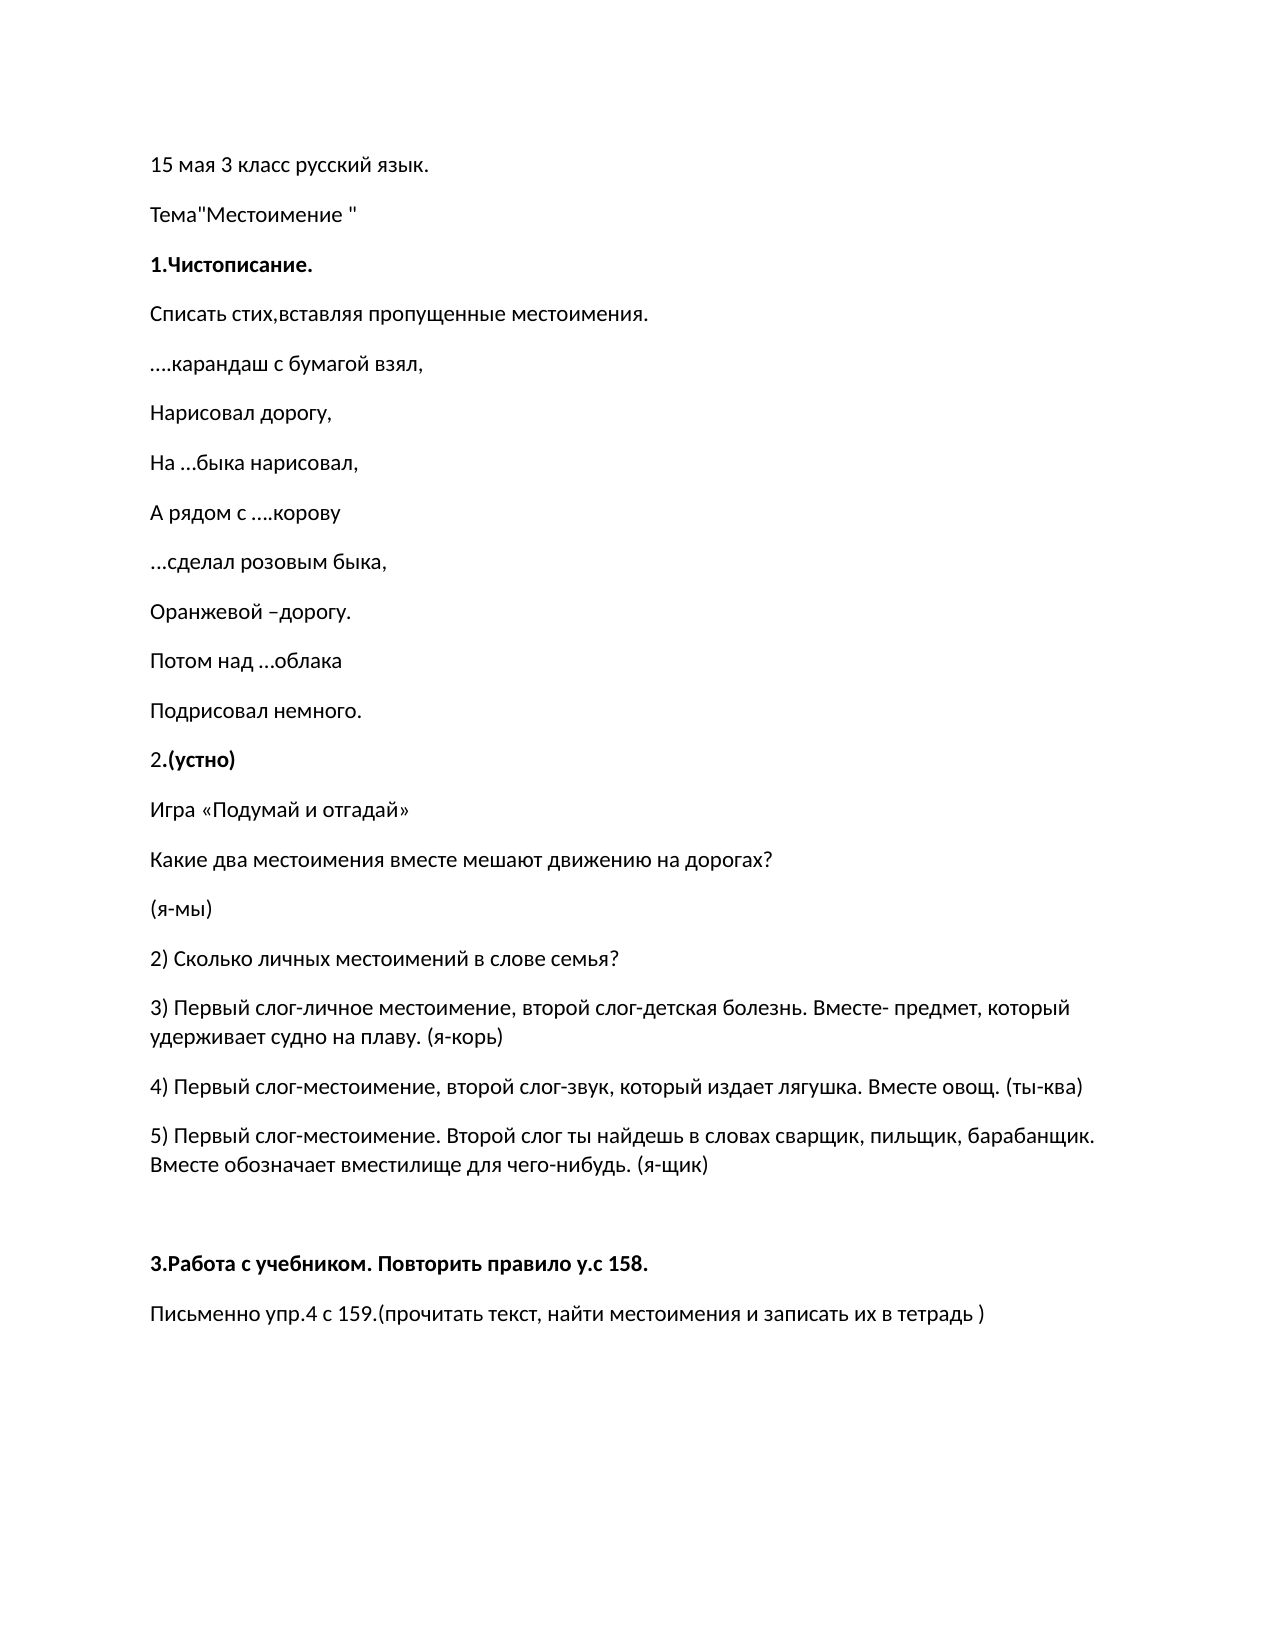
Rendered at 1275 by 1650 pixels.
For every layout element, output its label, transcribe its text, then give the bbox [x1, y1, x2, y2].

text Какие два местоимения вместе мешают движению на дорогах? [150, 844, 1125, 873]
text Тема"Местоимение " [150, 199, 1125, 228]
text ...сделал розовым быка, [150, 547, 1125, 575]
text 3.Работа с учебником. Повторить правило у.с 158. [150, 1249, 1125, 1277]
text Потом над …облака [150, 646, 1125, 674]
text (я-мы) [150, 894, 1125, 922]
text Подрисовал немного. [150, 695, 1125, 724]
text 1.Чистописание. [150, 249, 1125, 278]
text 3) Первый слог-личное местоимение, второй слог-детская болезнь. Вместе- предмет, который удерживает судно на плаву. (я-корь) [150, 993, 1125, 1050]
text ….карандаш с бумагой взял, [150, 348, 1125, 377]
text 5) Первый слог-местоимение. Второй слог ты найдешь в словах сварщик, пильщик, барабанщик. Вместе обозначает вместилище для чего-нибудь. (я-щик) [150, 1121, 1125, 1178]
text Письменно упр.4 с 159.(прочитать текст, найти местоимения и записать их в тетрадь ) [150, 1298, 1125, 1327]
text 2) Сколько личных местоимений в слове семья? [150, 943, 1125, 972]
text 15 мая 3 класс русский язык. [150, 150, 1125, 179]
text Нарисовал дорогу, [150, 398, 1125, 427]
text А рядом с ….корову [150, 497, 1125, 526]
text На …быка нарисовал, [150, 447, 1125, 476]
text 2.(устно) [150, 745, 1125, 774]
text Списать стих,вставляя пропущенные местоимения. [150, 299, 1125, 327]
text Оранжевой –дорогу. [150, 596, 1125, 625]
text Игра «Подумай и отгадай» [150, 794, 1125, 823]
text 4) Первый слог-местоимение, второй слог-звук, который издает лягушка. Вместе овощ. (ты-ква) [150, 1071, 1125, 1100]
